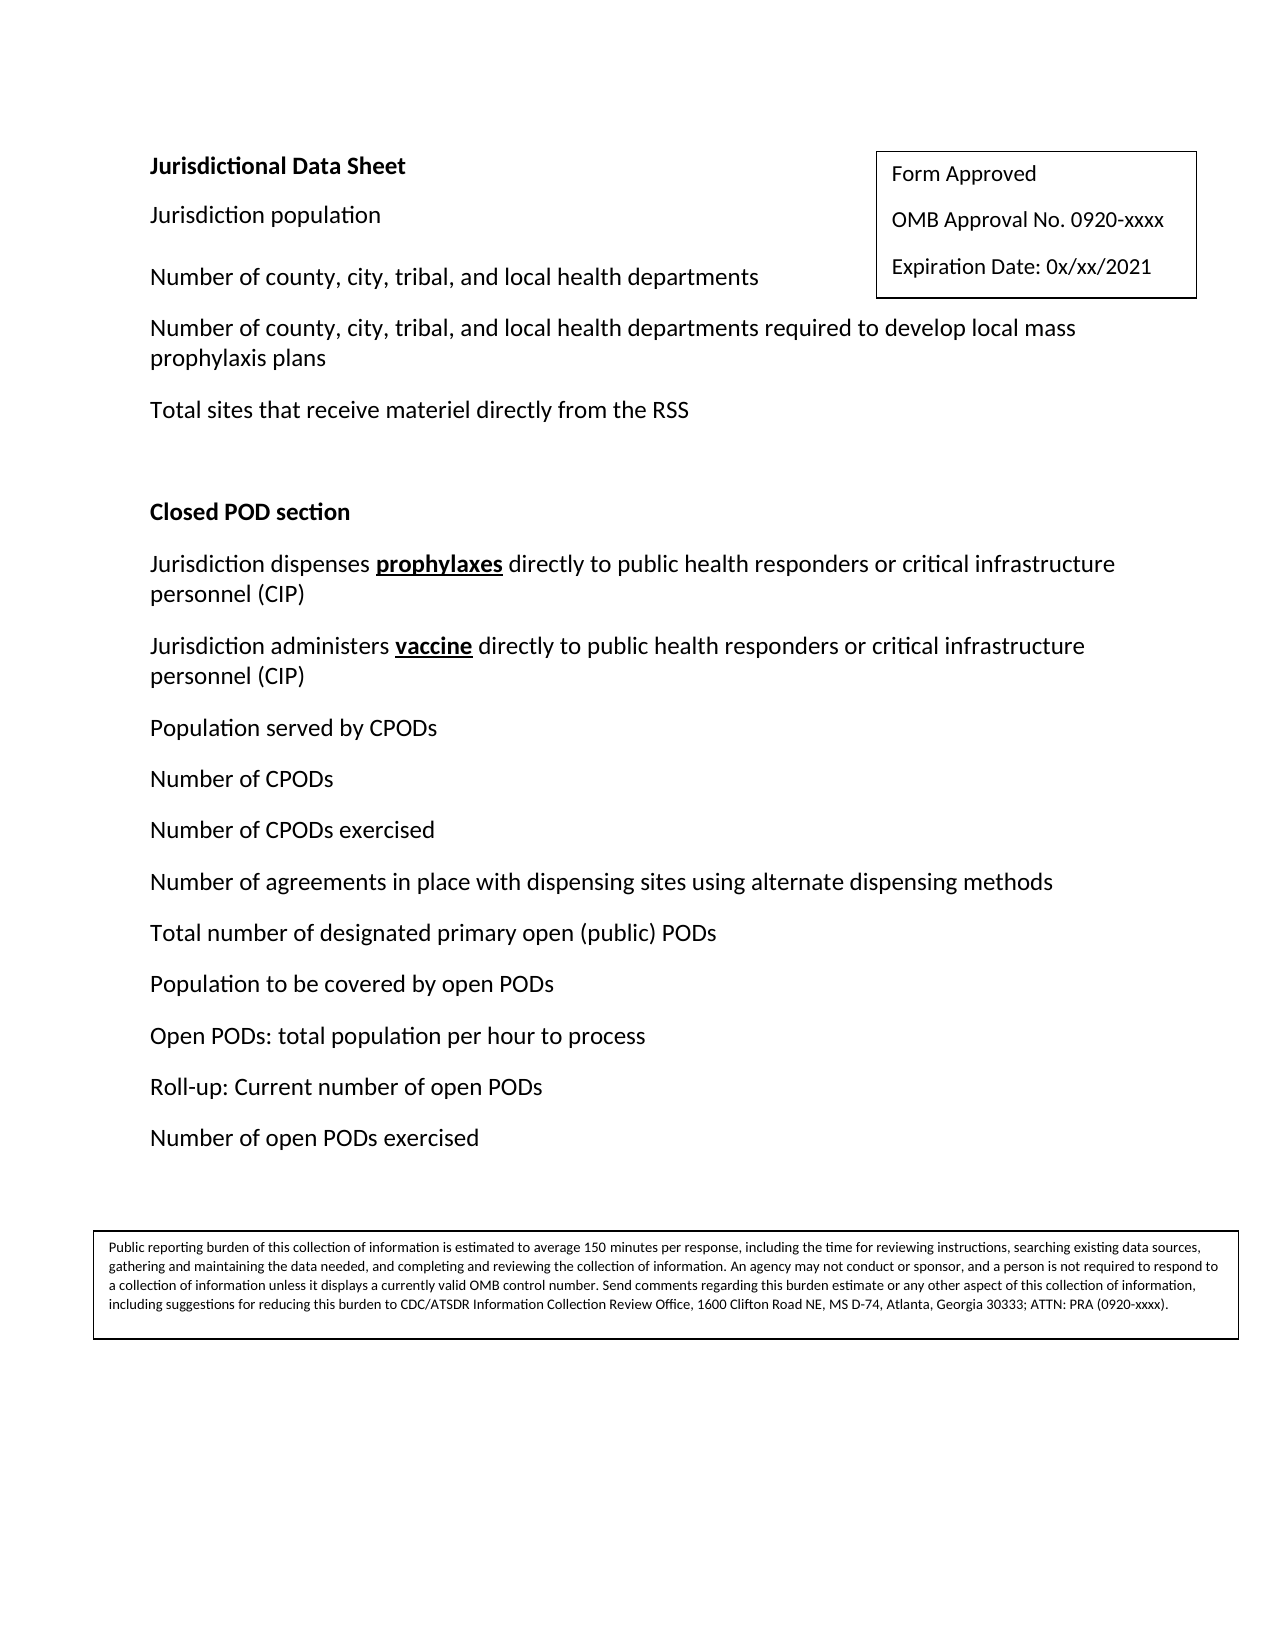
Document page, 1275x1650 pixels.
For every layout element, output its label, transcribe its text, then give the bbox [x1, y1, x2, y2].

text Open PODs: total population per hour to process [150, 1020, 1125, 1050]
text Jurisdiction administers vaccine directly to public health responders or critical infrastructure personnel (CIP) [150, 630, 1125, 691]
text Total sites that receive materiel directly from the RSS [150, 394, 1125, 424]
text Population served by CPODs [150, 712, 1125, 742]
text Jurisdiction dispenses prophylaxes directly to public health responders or critical infrastructure personnel (CIP) [150, 548, 1125, 609]
text Number of CPODs exercised [150, 814, 1125, 845]
text Jurisdictional Data Sheet [150, 150, 1125, 181]
text Population to be covered by open PODs [150, 968, 1125, 999]
text Roll-up: Current number of open PODs [150, 1071, 1125, 1102]
text Number of open PODs exercised [150, 1122, 1125, 1153]
text Total number of designated primary open (public) PODs [150, 917, 1125, 948]
text Number of agreements in place with dispensing sites using alternate dispensing methods [150, 866, 1125, 896]
text Number of county, city, tribal, and local health departments [150, 261, 876, 291]
text Closed POD section [150, 497, 1125, 527]
text Number of county, city, tribal, and local health departments required to develop local mass prophylaxis plans [150, 312, 1125, 373]
text Number of CPODs [150, 763, 1125, 793]
text Jurisdiction population [150, 199, 876, 230]
